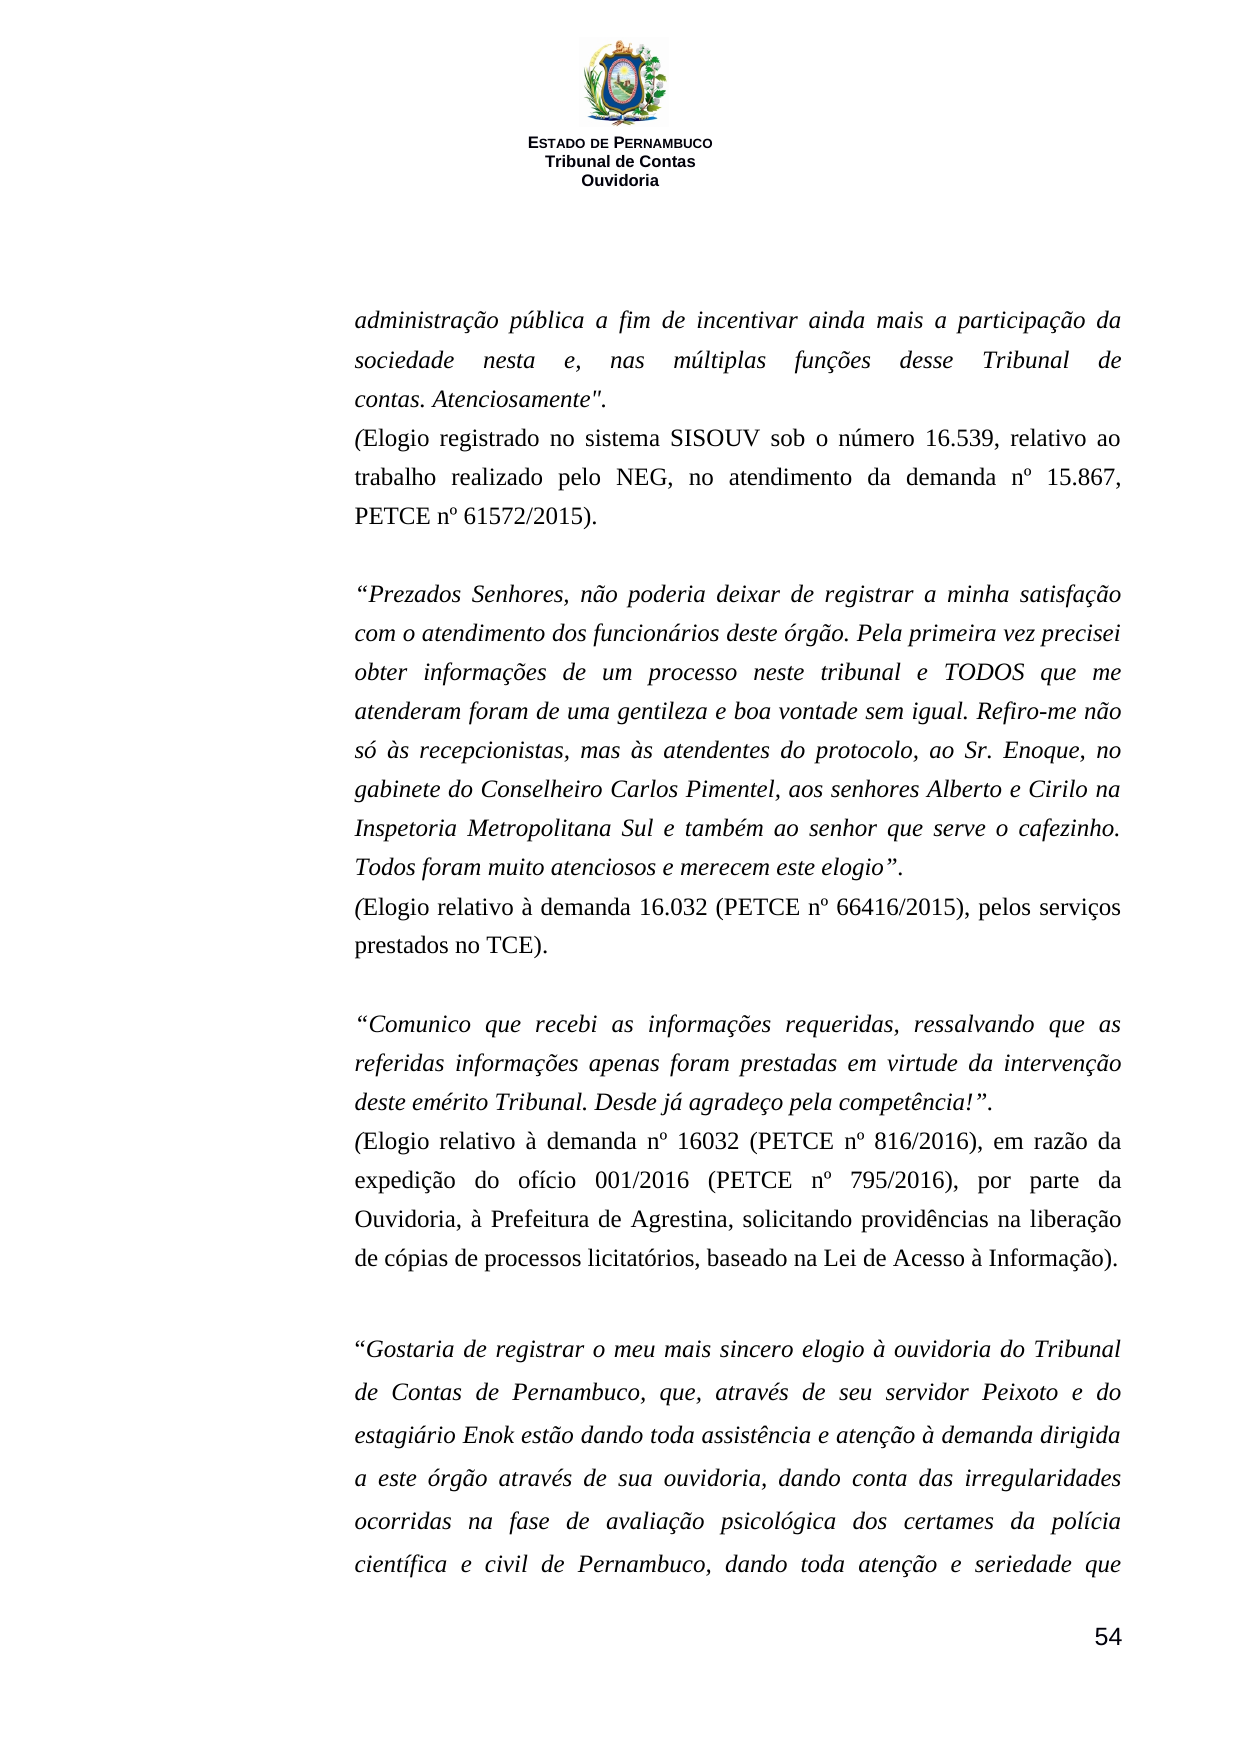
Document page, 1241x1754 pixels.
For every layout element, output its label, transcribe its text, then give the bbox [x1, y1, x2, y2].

text “Comunico que recebi as informações requeridas, ressalvando que as referidas informações apenas foram prestadas em virtude da intervenção deste emérito Tribunal. Desde já agradeço pela competência!”. [354, 998, 1122, 1116]
picture [579, 37, 669, 127]
text (Elogio registrado no sistema SISOUV sob o número 16.539, relativo ao trabalho realizado pelo NEG, no atendimento da demanda nº 15.867, PETCE nº 61572/2015). [354, 412, 1122, 530]
text “Prezados Senhores, não poderia deixar de registrar a minha satisfação com o atendimento dos funcionários deste órgão. Pela primeira vez precisei obter informações de um processo neste tribunal e TODOS que me atenderam foram de uma gentileza e boa vontade sem igual. Refiro-me não só às recepcionistas, mas às atendentes do protocolo, ao Sr. Enoque, no gabinete do Conselheiro Carlos Pimentel, aos senhores Alberto e Cirilo na Inspetoria Metropolitana Sul e também ao senhor que serve o cafezinho. Todos foram muito atenciosos e merecem este elogio”. [354, 569, 1122, 881]
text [354, 295, 1122, 412]
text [354, 1334, 1122, 1578]
text (Elogio relativo à demanda nº 16032 (PETCE nº 816/2016), em razão da expedição do ofício 001/2016 (PETCE nº 795/2016), por parte da Ouvidoria, à Prefeitura de Agrestina, solicitando providências na liberação de cópias de processos licitatórios, baseado na Lei de Acesso à Informação). [354, 1116, 1122, 1272]
text (Elogio relativo à demanda 16.032 (PETCE nº 66416/2015), pelos serviços prestados no TCE). [354, 881, 1122, 959]
